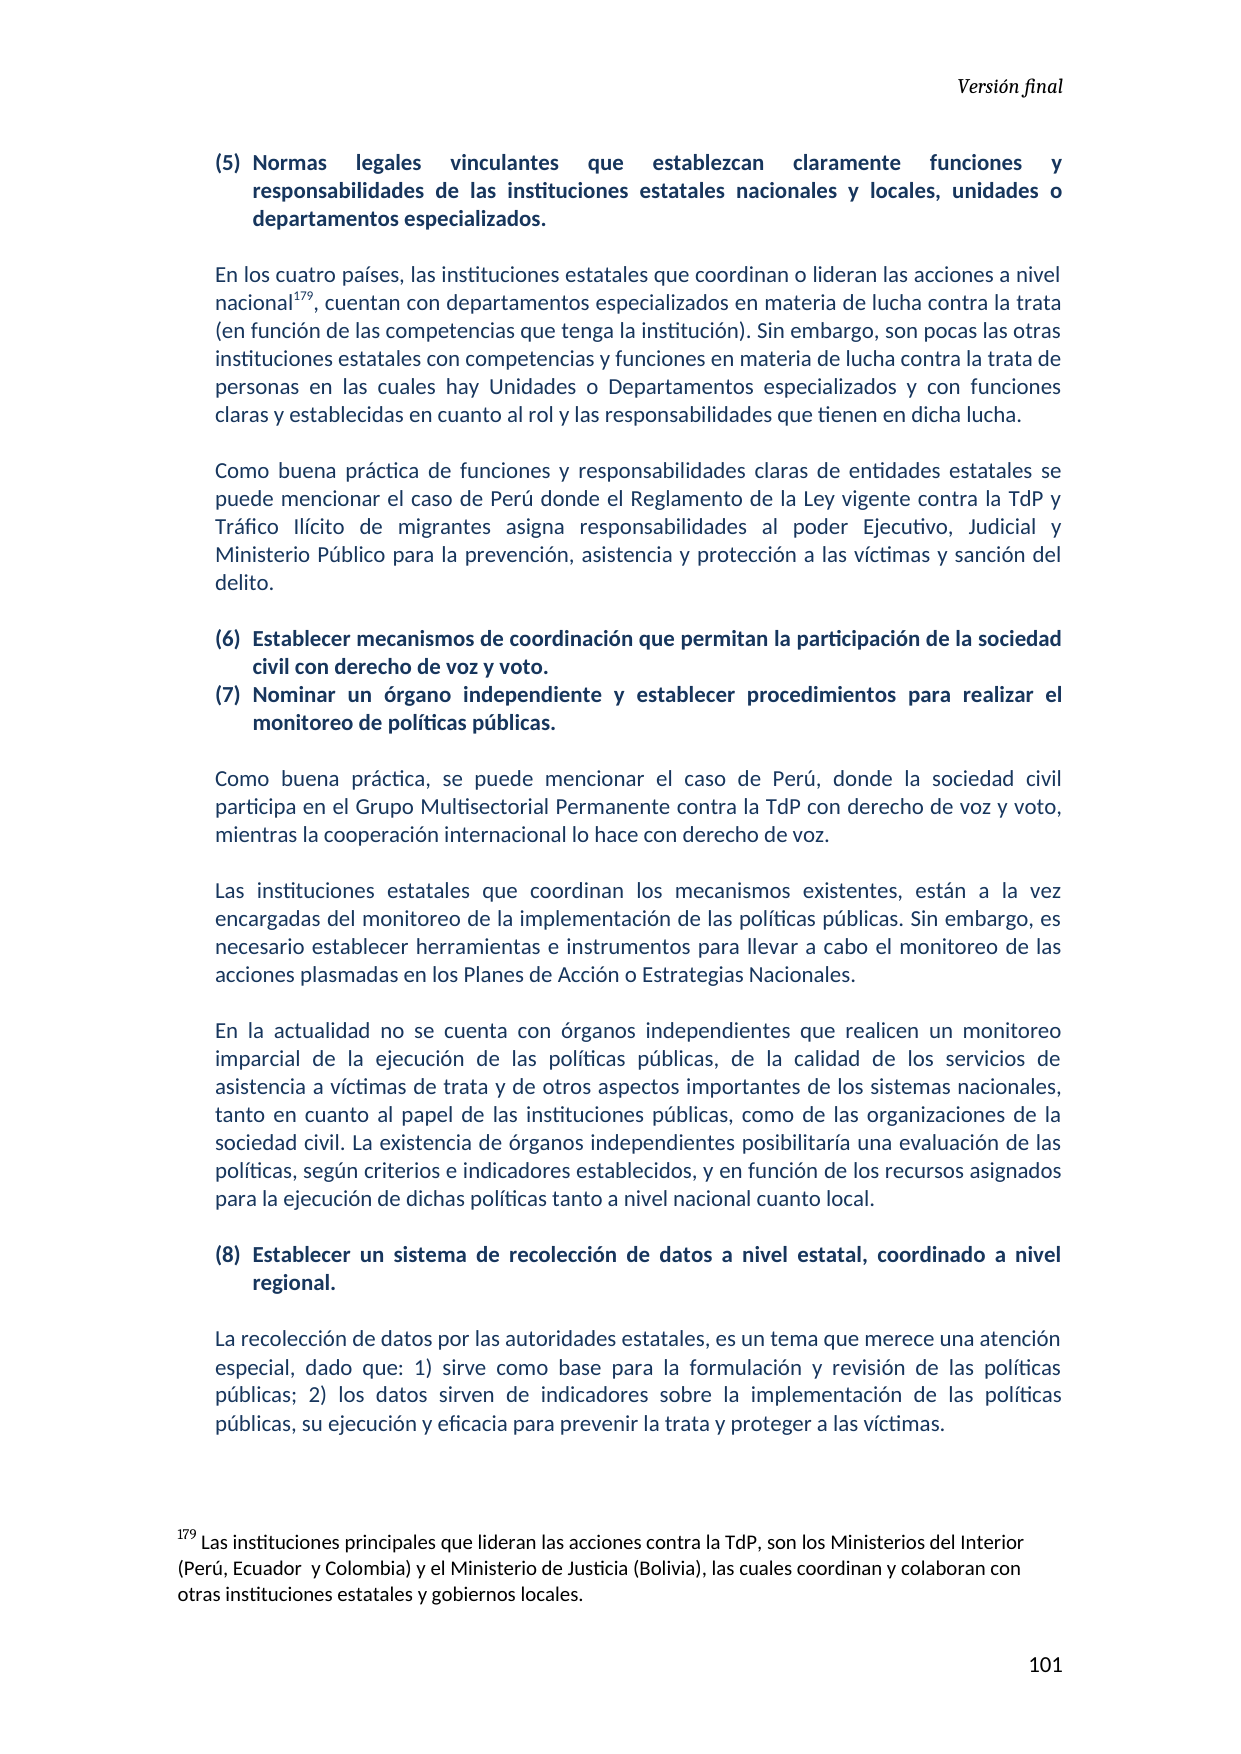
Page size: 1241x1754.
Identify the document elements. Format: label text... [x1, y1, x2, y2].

text La recolección de datos por las autoridades estatales, es un tema que merece una atención especial, dado que: 1) sirve como base para la formulación y revisión de las políticas públicas; 2) los datos sirven de indicadores sobre la implementación de las políticas públicas, su ejecución y eficacia para prevenir la trata y proteger a las víctimas. [215, 1324, 1063, 1437]
text Como buena práctica de funciones y responsabilidades claras de entidades estatales se puede mencionar el caso de Perú donde el Reglamento de la Ley vigente contra la TdP y Tráfico Ilícito de migrantes asigna responsabilidades al poder Ejecutivo, Judicial y Ministerio Público para la prevención, asistencia y protección a las víctimas y sanción del delito. [215, 456, 1063, 596]
list Normas legales vinculantes que establezcan claramente funciones y responsabilidades de las instituciones estatales nacionales y locales, unidades o departamentos especializados. [215, 148, 1063, 232]
list Establecer un sistema de recolección de datos a nivel estatal, coordinado a nivel regional. [215, 1241, 1063, 1297]
list Nominar un órgano independiente y establecer procedimientos para realizar el monitoreo de políticas públicas. [215, 680, 1063, 736]
list Establecer mecanismos de coordinación que permitan la participación de la sociedad civil con derecho de voz y voto. [215, 624, 1063, 680]
text Como buena práctica, se puede mencionar el caso de Perú, donde la sociedad civil participa en el Grupo Multisectorial Permanente contra la TdP con derecho de voz y voto, mientras la cooperación internacional lo hace con derecho de voz. [215, 764, 1063, 848]
text Las instituciones estatales que coordinan los mecanismos existentes, están a la vez encargadas del monitoreo de la implementación de las políticas públicas. Sin embargo, es necesario establecer herramientas e instrumentos para llevar a cabo el monitoreo de las acciones plasmadas en los Planes de Acción o Estrategias Nacionales. [215, 876, 1063, 988]
text En la actualidad no se cuenta con órganos independientes que realicen un monitoreo imparcial de la ejecución de las políticas públicas, de la calidad de los servicios de asistencia a víctimas de trata y de otros aspectos importantes de los sistemas nacionales, tanto en cuanto al papel de las instituciones públicas, como de las organizaciones de la sociedad civil. La existencia de órganos independientes posibilitaría una evaluación de las políticas, según criterios e indicadores establecidos, y en función de los recursos asignados para la ejecución de dichas políticas tanto a nivel nacional cuanto local. [215, 1016, 1063, 1212]
text En los cuatro países, las instituciones estatales que coordinan o lideran las acciones a nivel nacional, cuentan con departamentos especializados en materia de lucha contra la trata (en función de las competencias que tenga la institución). Sin embargo, son pocas las otras instituciones estatales con competencias y funciones en materia de lucha contra la trata de personas en las cuales hay Unidades o Departamentos especializados y con funciones claras y establecidas en cuanto al rol y las responsabilidades que tienen en dicha lucha. [215, 260, 1063, 428]
